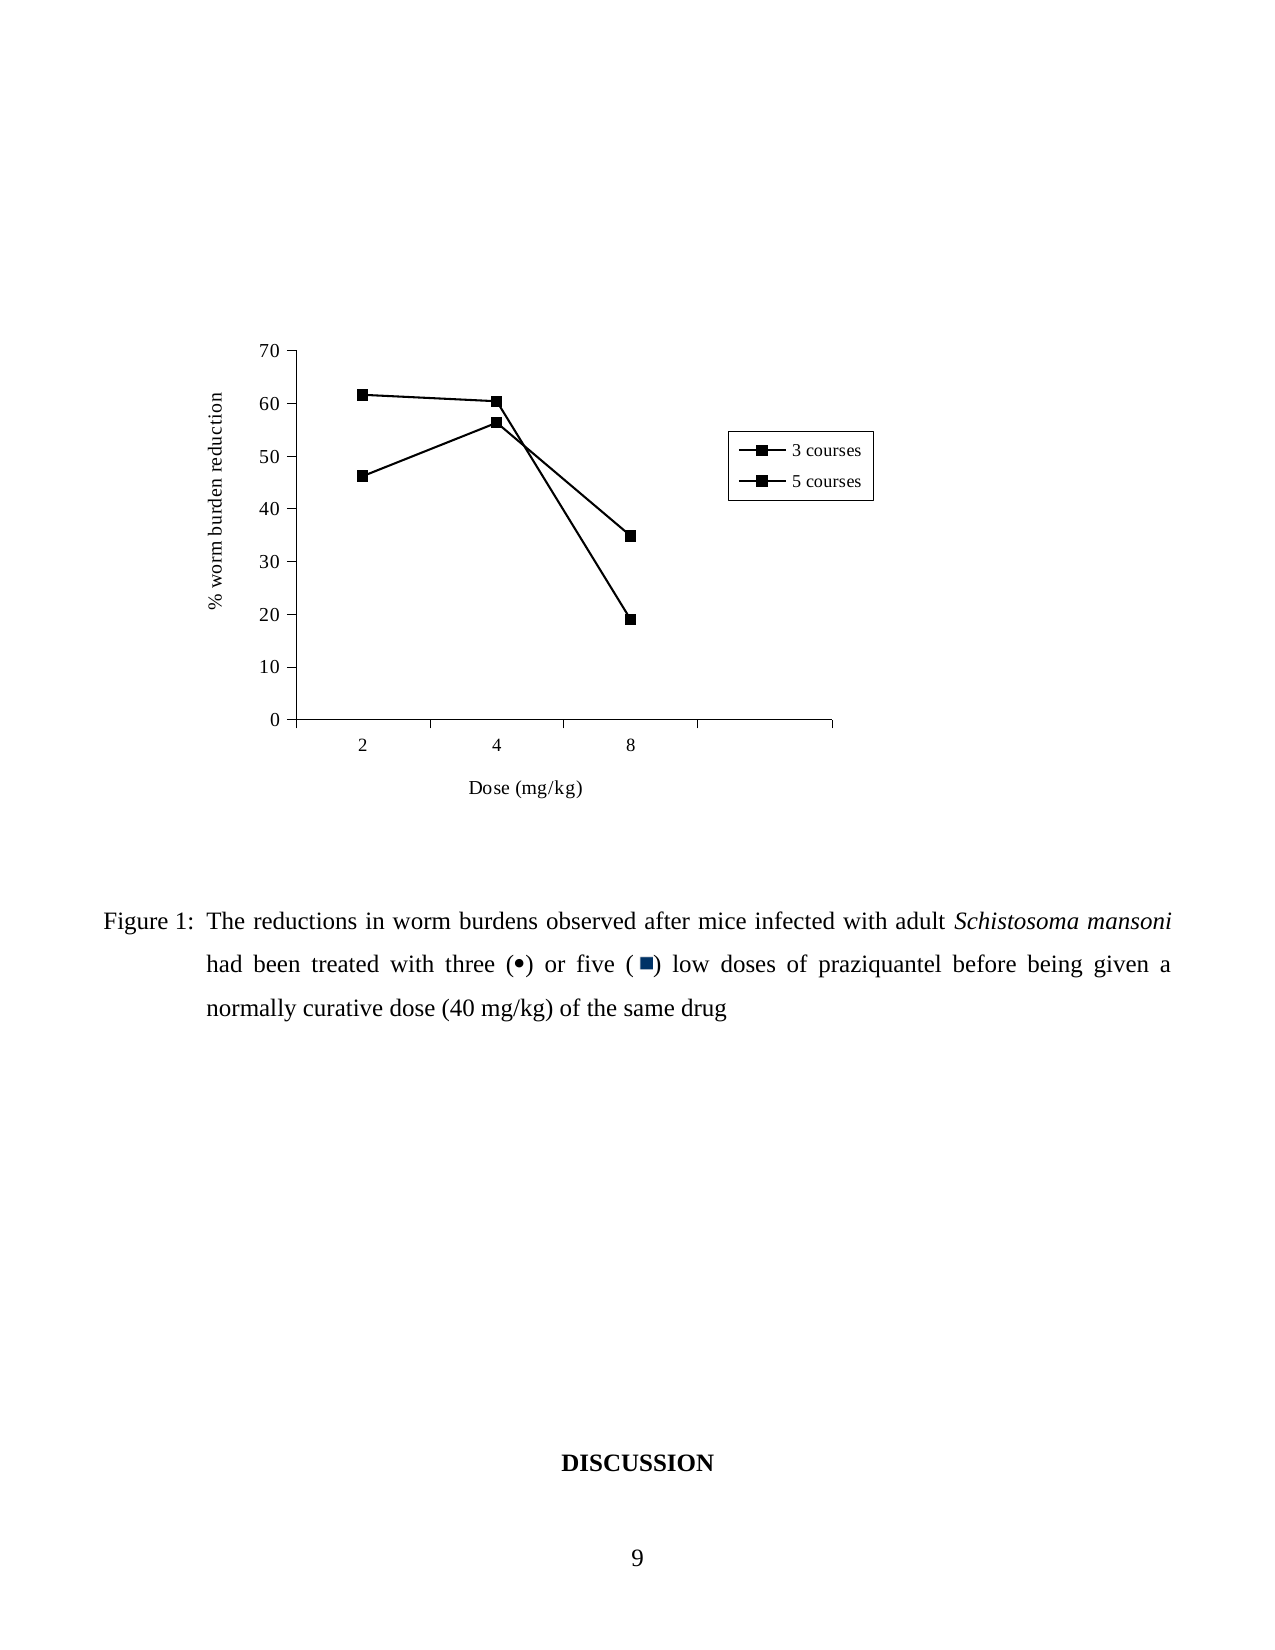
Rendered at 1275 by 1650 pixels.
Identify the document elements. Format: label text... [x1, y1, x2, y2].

text DISCUSSION [103, 1448, 1172, 1477]
text Figure 1: The reductions in worm burdens observed after mice infected with adult Schistosoma mansoni had been treated with three () or five () low doses of praziquantel before being given a normally curative dose (40 mg/kg) of the same drug [103, 906, 1172, 1021]
picture [634, 954, 653, 973]
